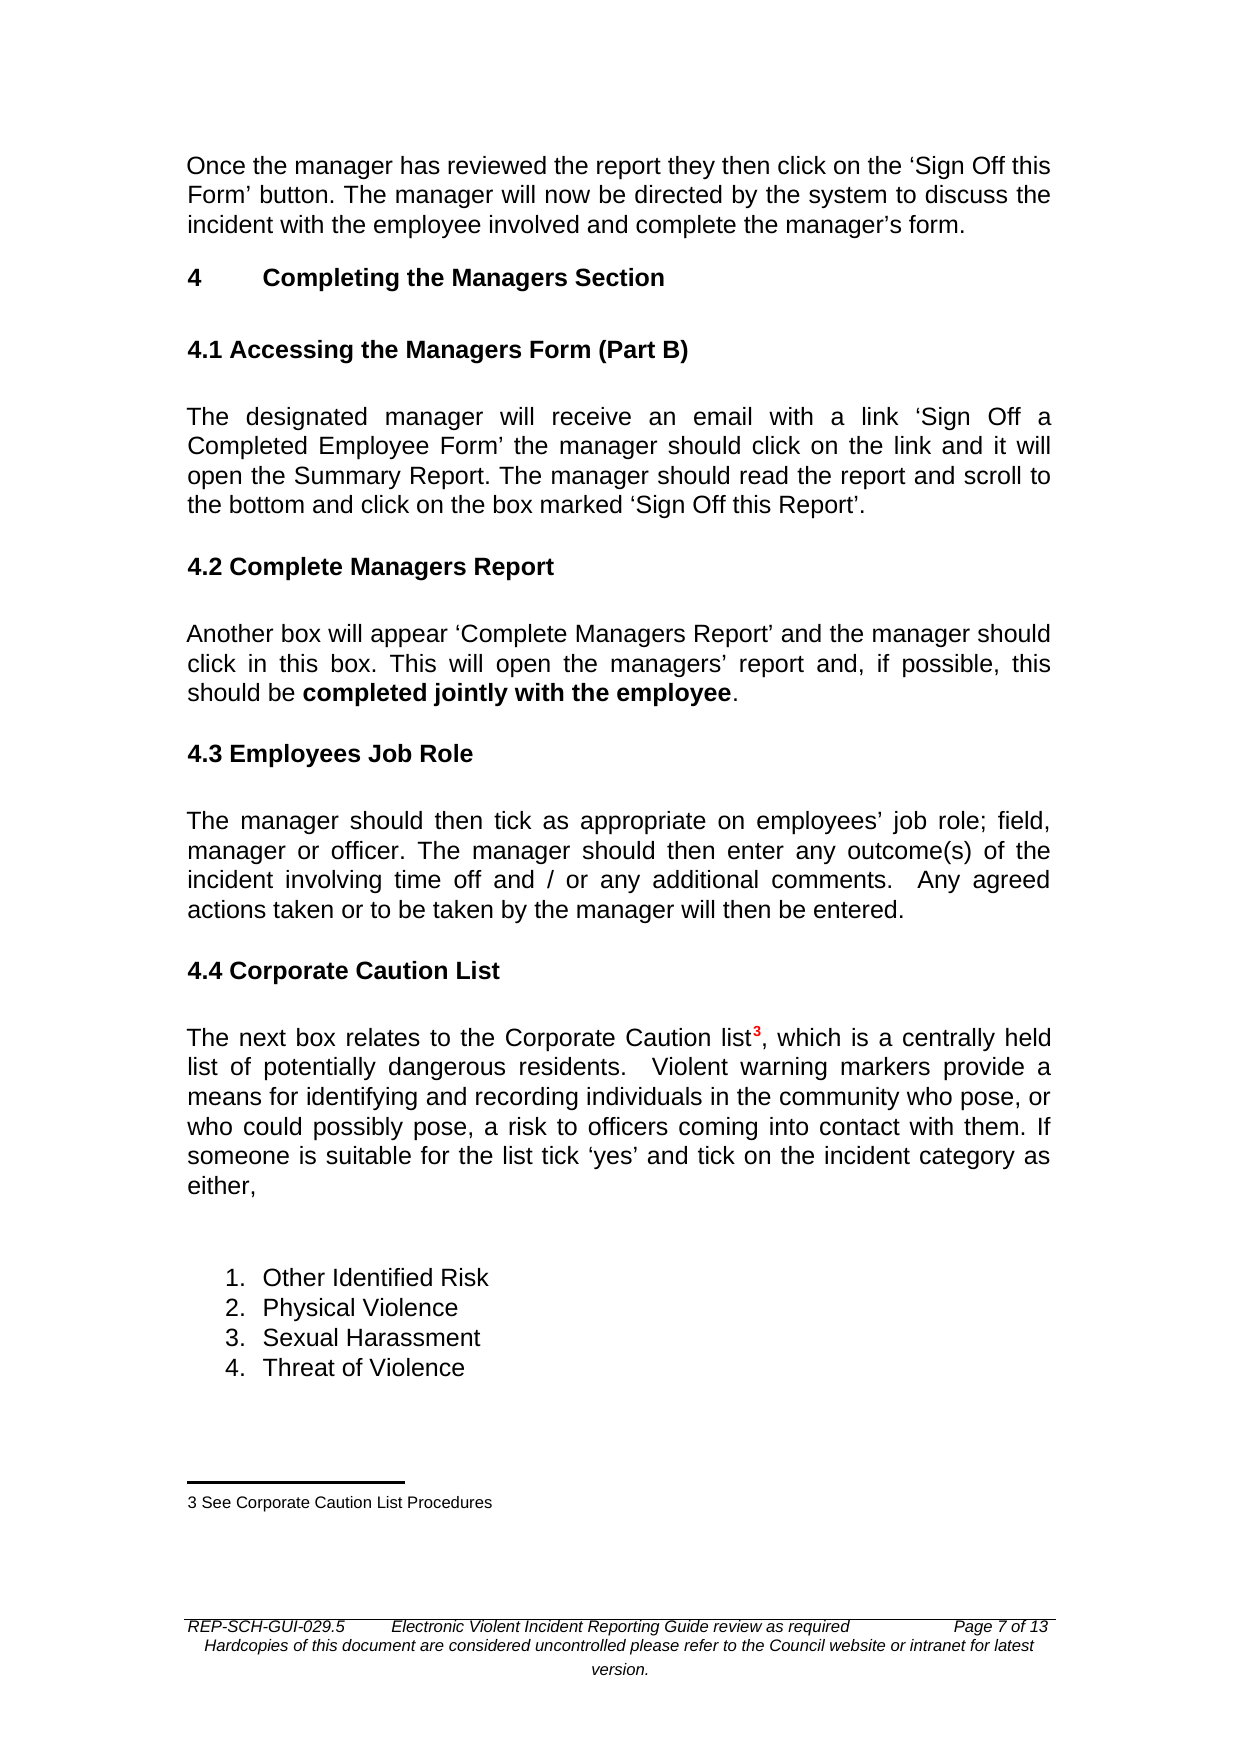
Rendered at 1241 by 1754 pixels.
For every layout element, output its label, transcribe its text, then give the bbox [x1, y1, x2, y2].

text The designated manager will receive an email with a link ‘Sign Off a Completed Employee Form’ the manager should click on the link and it will open the Summary Report. The manager should read the report and scroll to the bottom and click on the box marked ‘Sign Off this Report’. [186, 402, 1053, 519]
subtitle 4.1 Accessing the Managers Form (Part B) [187, 335, 1053, 363]
list Physical Violence [225, 1293, 1053, 1322]
text Once the manager has reviewed the report they then click on the ‘Sign Off this Form’ button. The manager will now be directed by the system to discuss the incident with the employee involved and complete the manager’s form. [186, 151, 1053, 238]
subtitle 4 Completing the Managers Section [187, 263, 1053, 292]
list Threat of Violence [225, 1353, 1053, 1382]
subtitle 4.3 Employees Job Role [187, 739, 1053, 768]
text Another box will appear ‘Complete Managers Report’ and the manager should click in this box. This will open the managers’ report and, if possible, this should be completed jointly with the employee. [186, 619, 1053, 707]
subtitle 4.4 Corporate Caution List [187, 956, 1053, 985]
text The next box relates to the Corporate Caution list, which is a centrally held list of potentially dangerous residents. Violent warning markers provide a means for identifying and recording individuals in the community who pose, or who could possibly pose, a risk to officers coming into contact with them. If someone is suitable for the list tick ‘yes’ and tick on the incident category as either, [186, 1023, 1053, 1199]
list Sexual Harassment [225, 1323, 1053, 1352]
subtitle 4.2 Complete Managers Report [187, 551, 1053, 580]
text The manager should then tick as appropriate on employees’ job role; field, manager or officer. The manager should then enter any outcome(s) of the incident involving time off and / or any additional comments. Any agreed actions taken or to be taken by the manager will then be entered. [186, 806, 1053, 923]
list Other Identified Risk [225, 1263, 1053, 1292]
